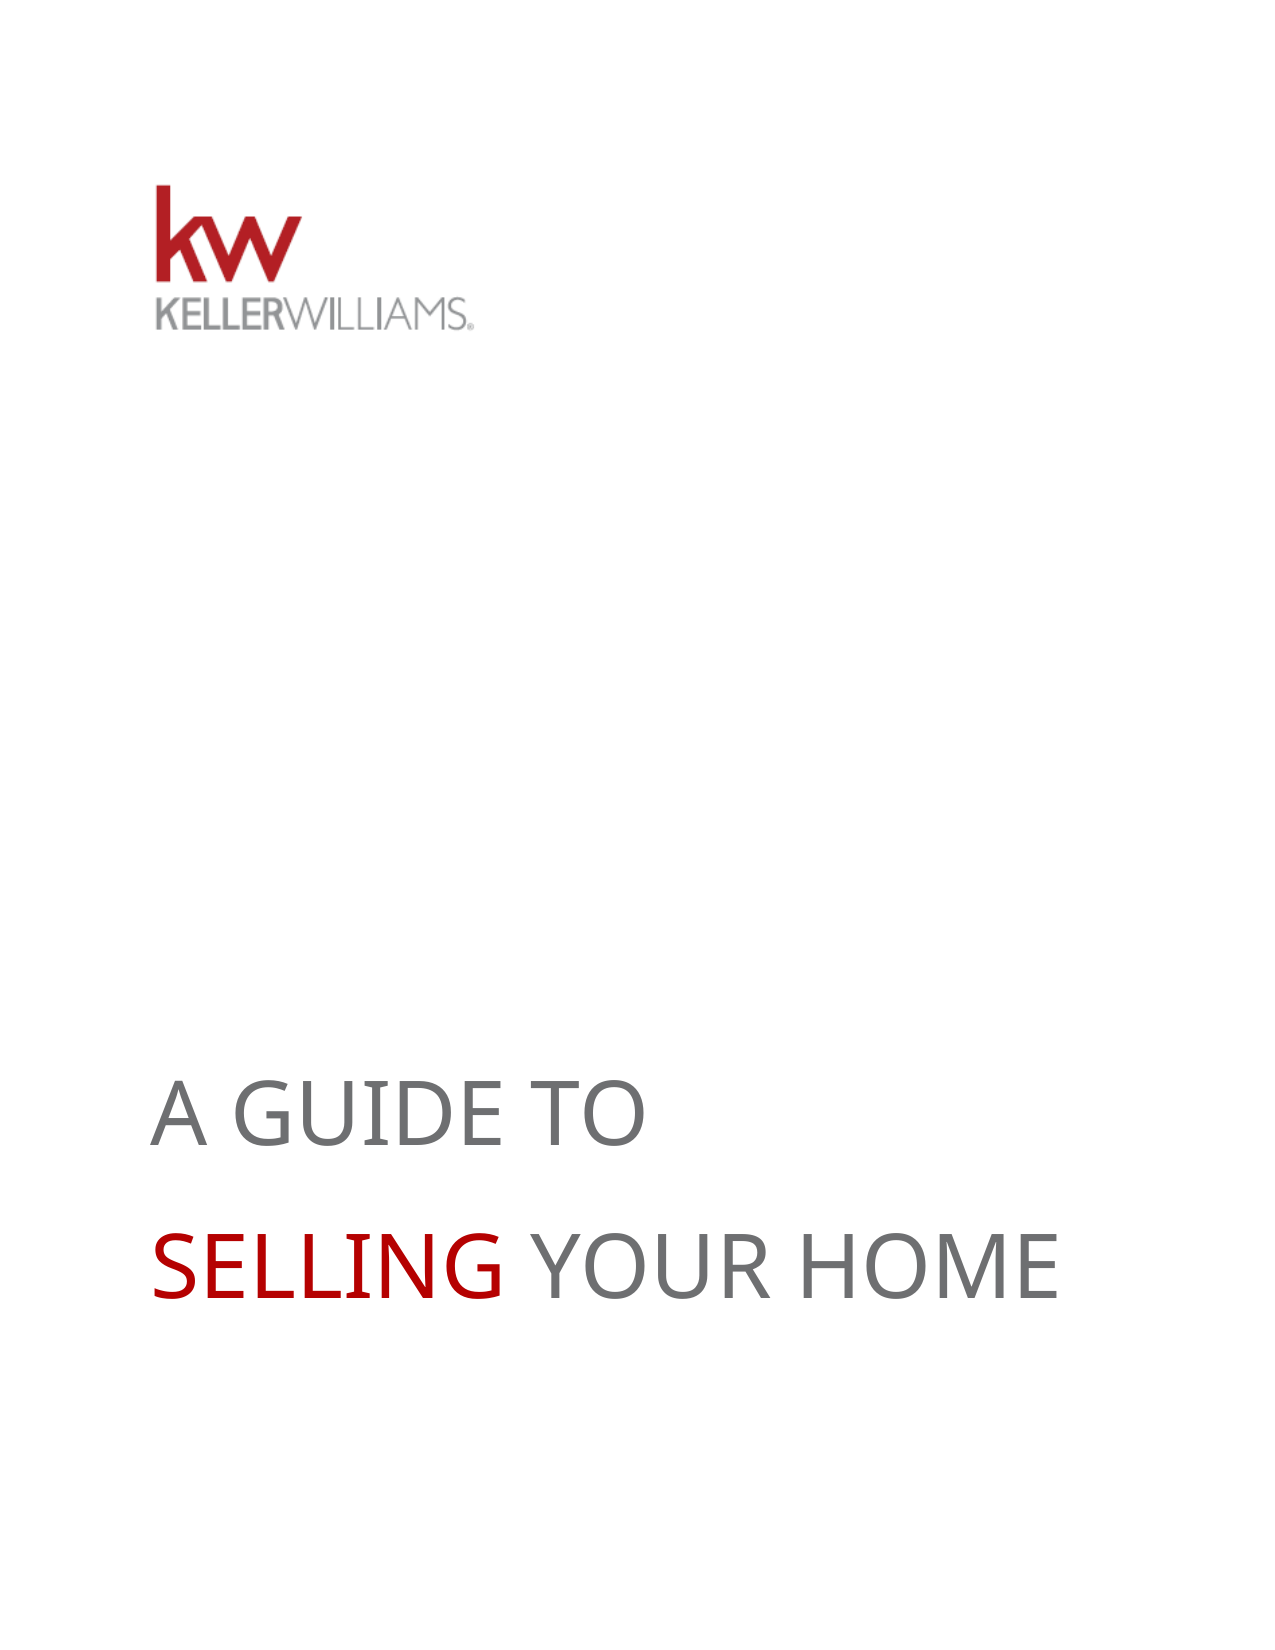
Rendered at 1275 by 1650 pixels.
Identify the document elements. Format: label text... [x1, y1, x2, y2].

text A GUIDE TO [150, 1050, 1087, 1172]
picture [150, 156, 482, 339]
text SELLING YOUR HOME [150, 1202, 1087, 1324]
